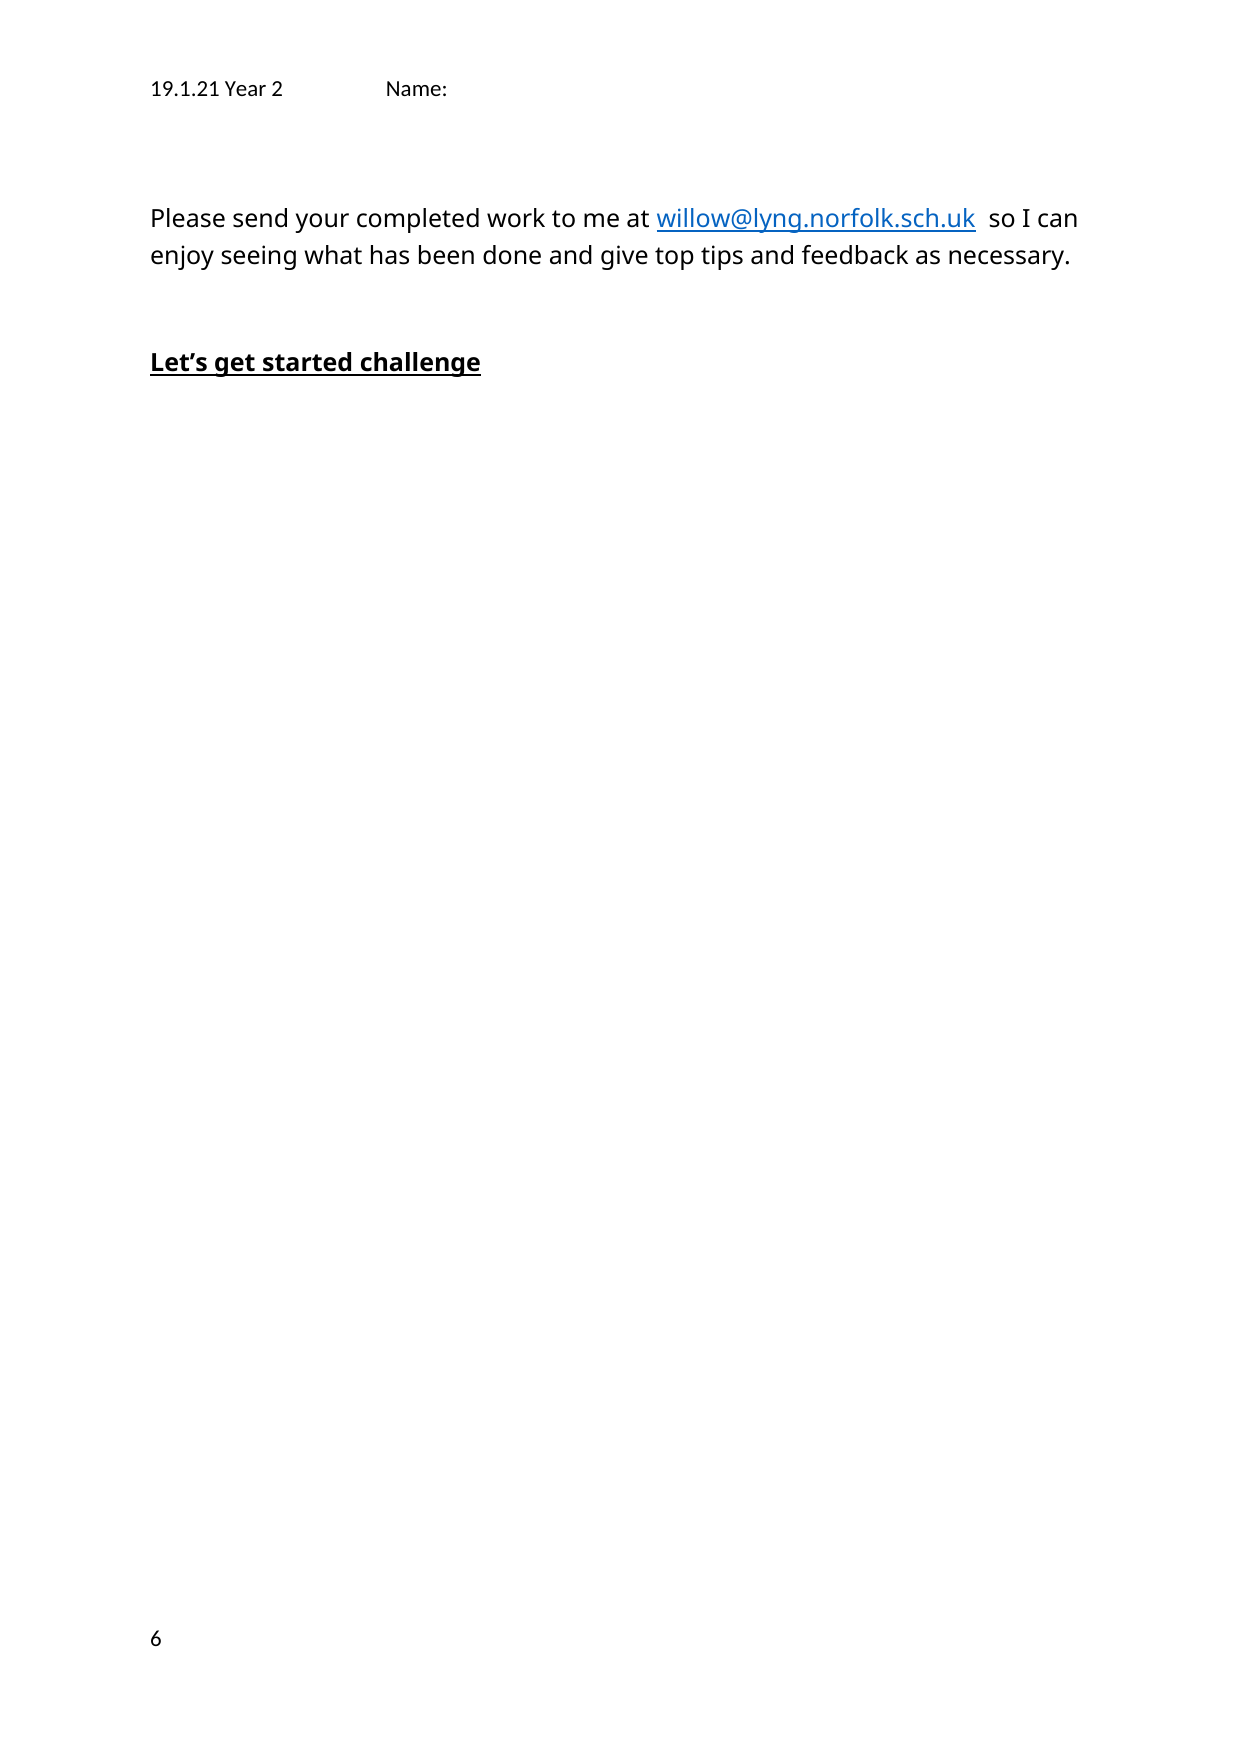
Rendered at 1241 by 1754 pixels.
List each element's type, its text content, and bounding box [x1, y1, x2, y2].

text Let’s get started challenge [150, 345, 1090, 379]
text Please send your completed work to me at willow@lyng.norfolk.sch.uk so I can enjoy seeing what has been done and give top tips and feedback as necessary. [150, 201, 1090, 272]
